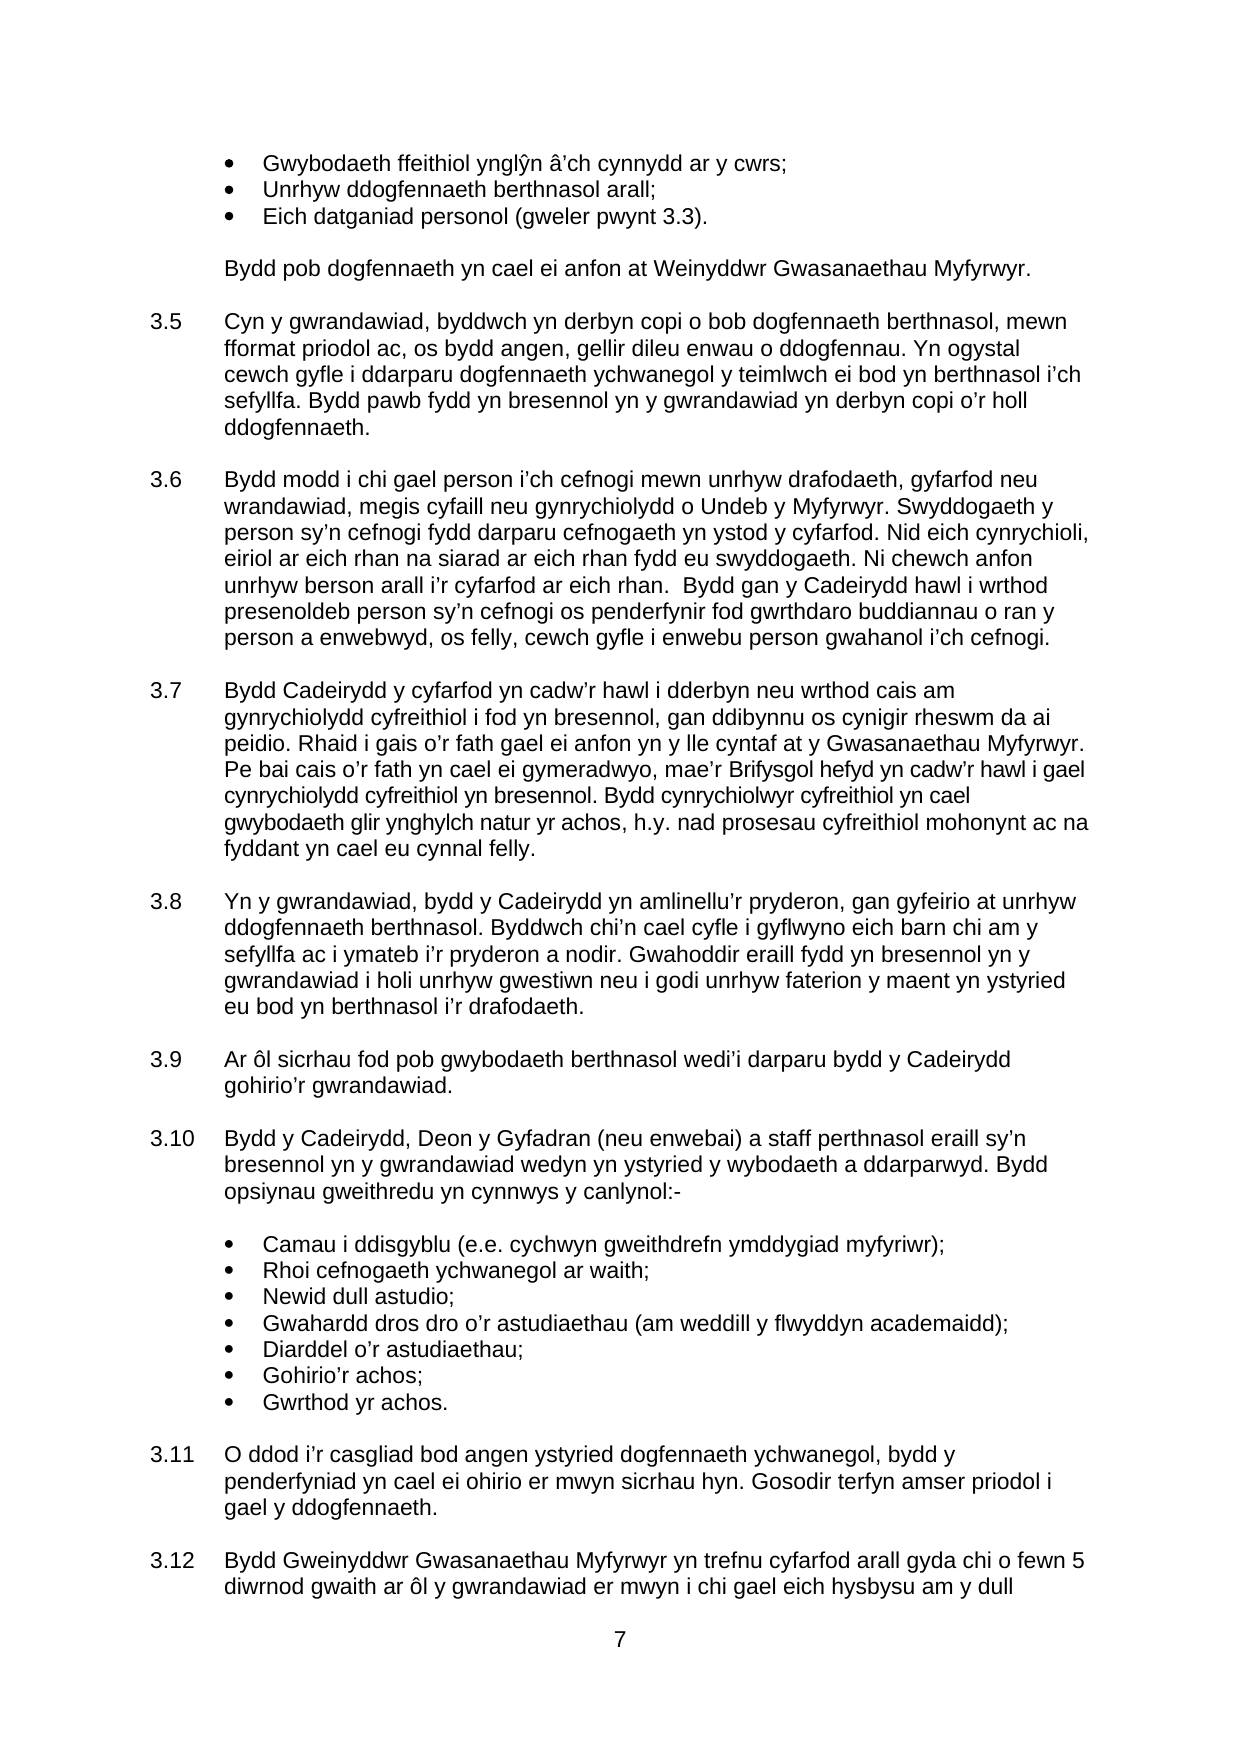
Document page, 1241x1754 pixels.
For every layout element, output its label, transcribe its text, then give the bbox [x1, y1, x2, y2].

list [150, 1547, 1090, 1599]
list Gohirio’r achos; [225, 1362, 1090, 1389]
list Camau i ddisgyblu (e.e. cychwyn gweithdrefn ymddygiad myfyriwr); [225, 1231, 1090, 1257]
list Bydd modd i chi gael person i’ch cefnogi mewn unrhyw drafodaeth, gyfarfod neu wrandawiad, megis cyfaill neu gynrychiolydd o Undeb y Myfyrwyr. Swyddogaeth y person sy’n cefnogi fydd darparu cefnogaeth yn ystod y cyfarfod. Nid eich cynrychioli, eiriol ar eich rhan na siarad ar eich rhan fydd eu swyddogaeth. Ni chewch anfon unrhyw berson arall i’r cyfarfod ar eich rhan. Bydd gan y Cadeirydd hawl i wrthod presenoldeb person sy’n cefnogi os penderfynir fod gwrthdaro buddiannau o ran y person a enwebwyd, os felly, cewch gyfle i enwebu person gwahanol i’ch cefnogi. [150, 466, 1090, 651]
list O ddod i’r casgliad bod angen ystyried dogfennaeth ychwanegol, bydd y penderfyniad yn cael ei ohirio er mwyn sicrhau hyn. Gosodir terfyn amser priodol i gael y ddogfennaeth. [150, 1441, 1090, 1520]
list Gwybodaeth ffeithiol ynglŷn â’ch cynnydd ar y cwrs; [225, 150, 1090, 176]
list Ar ôl sicrhau fod pob gwybodaeth berthnasol wedi’i darparu bydd y Cadeirydd gohirio’r gwrandawiad. [150, 1046, 1090, 1099]
list Eich datganiad personol (gweler pwynt 3.3). [225, 203, 1090, 229]
list Gwrthod yr achos. [225, 1389, 1090, 1415]
text Bydd pob dogfennaeth yn cael ei anfon at Weinyddwr Gwasanaethau Myfyrwyr. [150, 255, 1090, 282]
list Bydd Cadeirydd y cyfarfod yn cadw’r hawl i dderbyn neu wrthod cais am gynrychiolydd cyfreithiol i fod yn bresennol, gan ddibynnu os cynigir rheswm da ai peidio. Rhaid i gais o’r fath gael ei anfon yn y lle cyntaf at y Gwasanaethau Myfyrwyr. Pe bai cais o’r fath yn cael ei gymeradwyo, mae’r Brifysgol hefyd yn cadw’r hawl i gael cynrychiolydd cyfreithiol yn bresennol. Bydd cynrychiolwyr cyfreithiol yn cael gwybodaeth glir ynghylch natur yr achos, h.y. nad prosesau cyfreithiol mohonynt ac na fyddant yn cael eu cynnal felly. [150, 677, 1090, 862]
list Newid dull astudio; [225, 1283, 1090, 1309]
list Gwahardd dros dro o’r astudiaethau (am weddill y flwyddyn academaidd); [225, 1309, 1090, 1336]
list Yn y gwrandawiad, bydd y Cadeirydd yn amlinellu’r pryderon, gan gyfeirio at unrhyw ddogfennaeth berthnasol. Byddwch chi’n cael cyfle i gyflwyno eich barn chi am y sefyllfa ac i ymateb i’r pryderon a nodir. Gwahoddir eraill fydd yn bresennol yn y gwrandawiad i holi unrhyw gwestiwn neu i godi unrhyw faterion y maent yn ystyried eu bod yn berthnasol i’r drafodaeth. [150, 888, 1090, 1020]
list Bydd y Cadeirydd, Deon y Gyfadran (neu enwebai) a staff perthnasol eraill sy’n bresennol yn y gwrandawiad wedyn yn ystyried y wybodaeth a ddarparwyd. Bydd opsiynau gweithredu yn cynnwys y canlynol:- [150, 1125, 1090, 1204]
list Unrhyw ddogfennaeth berthnasol arall; [225, 176, 1090, 203]
list Diarddel o’r astudiaethau; [225, 1336, 1090, 1362]
list Cyn y gwrandawiad, byddwch yn derbyn copi o bob dogfennaeth berthnasol, mewn fformat priodol ac, os bydd angen, gellir dileu enwau o ddogfennau. Yn ogystal cewch gyfle i ddarparu dogfennaeth ychwanegol y teimlwch ei bod yn berthnasol i’ch sefyllfa. Bydd pawb fydd yn bresennol yn y gwrandawiad yn derbyn copi o’r holl ddogfennaeth. [150, 308, 1090, 440]
list Rhoi cefnogaeth ychwanegol ar waith; [225, 1257, 1090, 1283]
